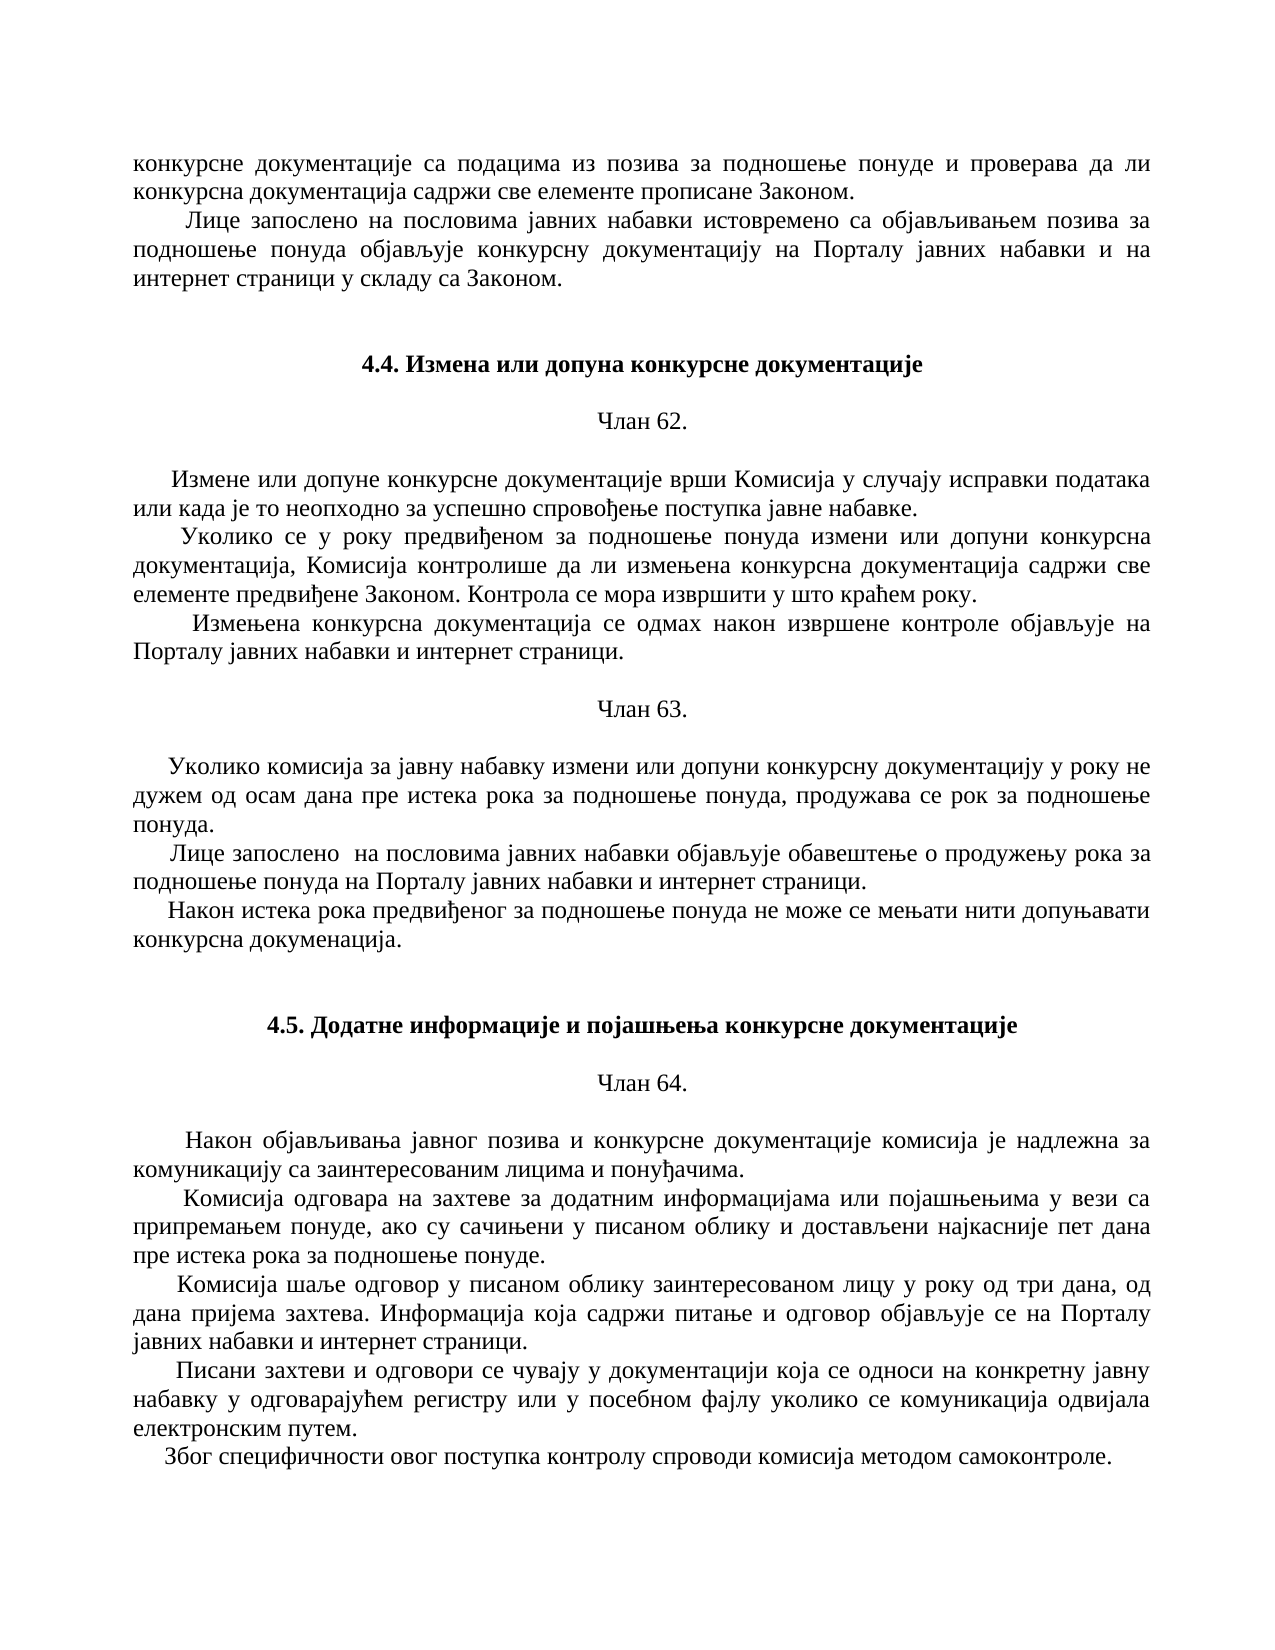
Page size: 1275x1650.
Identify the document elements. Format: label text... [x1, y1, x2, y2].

text Писани захтеви и одговори се чувају у документацији која се односи на конкретну јавну набавку у одговарајућем регистру или у посебном фајлу уколико се комуникација одвијала електронским путем. [133, 1355, 1152, 1441]
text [133, 148, 1152, 205]
text Због специфичности овог поступка контролу спроводи комисија методом самоконтроле. [133, 1441, 1152, 1470]
text Измењена конкурсна документација се одмах након извршене контроле објављује на Порталу јавних набавки и интернет страници. [133, 608, 1152, 665]
text Након објављивања јавног позива и конкурсне документације комисија је надлежна за комуникацију са заинтересованим лицима и понуђачима. [133, 1125, 1152, 1183]
text 4.5. Додатне информације и појашњења конкурсне документације [133, 1010, 1152, 1039]
text Уколико се у року предвиђеном за подношење понуда измени или допуни конкурсна документација, Комисија контролише да ли измењена конкурсна документација садржи све елементе предвиђене Законом. Контрола се мора извршити у што краћем року. [133, 521, 1152, 608]
text Комисија одговара на захтеве за додатним информацијама или појашњењима у вези са припремањем понуде, ако су сачињени у писаном облику и достављени најкасније пет дана пре истека рока за подношење понуде. [133, 1183, 1152, 1269]
text Лице запослено на пословима јавних набавки објављује обавештење о продужењу рока за подношење понуда на Порталу јавних набавки и интернет страници. [133, 838, 1152, 895]
text Након истека рока предвиђеног за подношење понуда не може се мењати нити допуњавати конкурсна докуменација. [133, 895, 1152, 953]
text Члан 64. [133, 1068, 1152, 1096]
text Члан 63. [133, 694, 1152, 723]
text Измене или допуне конкурсне документације врши Комисија у случају исправки података или када је то неопходно за успешно спровођење поступка јавне набавке. [133, 464, 1152, 521]
text Лице запослено на пословима јавних набавки истовремено са објављивањем позива за подношење понуда објављује конкурсну документацију на Порталу јавних набавки и на интернет страници у складу са Законом. [133, 205, 1152, 291]
text Комисија шаље одговор у писаном облику заинтересованом лицу у року од три дана, од дана пријема захтева. Информација која садржи питање и одговор објављује се на Порталу јавних набавки и интернет страници. [133, 1269, 1152, 1355]
text 4.4. Измена или допуна конкурсне документације [133, 349, 1152, 378]
text Члан 62. [133, 406, 1152, 435]
text Уколико комисија за јавну набавку измени или допуни конкурсну документацију у року не дужем од осам дана пре истека рока за подношење понуда, продужава се рок за подношење понуда. [133, 751, 1152, 838]
